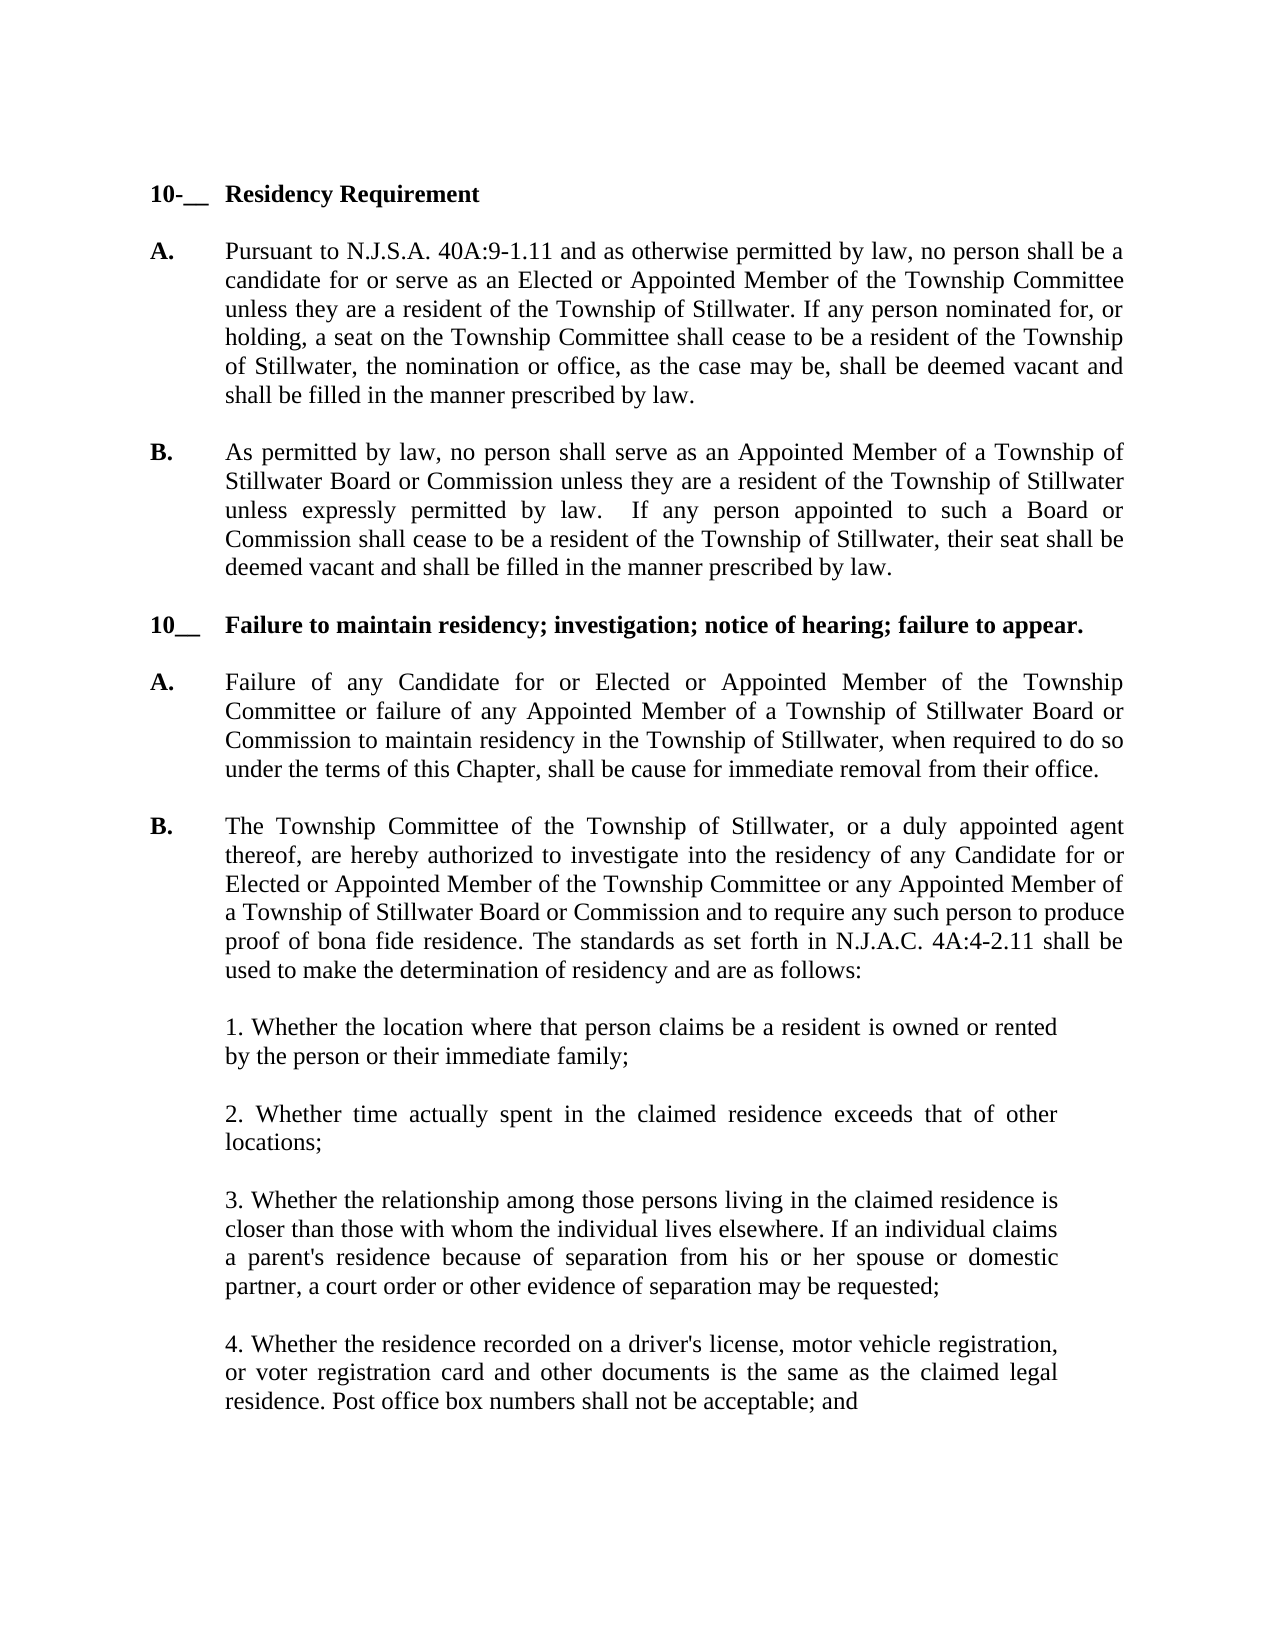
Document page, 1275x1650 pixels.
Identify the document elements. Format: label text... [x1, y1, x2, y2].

text B. As permitted by law, no person shall serve as an Appointed Member of a Township of Stillwater Board or Commission unless they are a resident of the Township of Stillwater unless expressly permitted by law. If any person appointed to such a Board or Commission shall cease to be a resident of the Township of Stillwater, their seat shall be deemed vacant and shall be filled in the manner prescribed by law. [150, 437, 1125, 581]
text A. Pursuant to N.J.S.A. 40A:9-1.11 and as otherwise permitted by law, no person shall be a candidate for or serve as an Elected or Appointed Member of the Township Committee unless they are a resident of the Township of Stillwater. If any person nominated for, or holding, a seat on the Township Committee shall cease to be a resident of the Township of Stillwater, the nomination or office, as the case may be, shall be deemed vacant and shall be filled in the manner prescribed by law. [150, 236, 1125, 409]
text 10__ Failure to maintain residency; investigation; notice of hearing; failure to appear. [150, 610, 1125, 639]
text B. The Township Committee of the Township of Stillwater, or a duly appointed agent thereof, are hereby authorized to investigate into the residency of any Candidate for or Elected or Appointed Member of the Township Committee or any Appointed Member of a Township of Stillwater Board or Commission and to require any such person to produce proof of bona fide residence. The standards as set forth in N.J.A.C. 4A:4-2.11 shall be used to make the determination of residency and are as follows: [150, 811, 1125, 984]
text 3. Whether the relationship among those persons living in the claimed residence is closer than those with whom the individual lives elsewhere. If an individual claims a parent's residence because of separation from his or her spouse or domestic partner, a court order or other evidence of separation may be requested; [225, 1185, 1059, 1300]
text 1. Whether the location where that person claims be a resident is owned or rented by the person or their immediate family; [225, 1012, 1059, 1070]
text 10-__ Residency Requirement [150, 179, 1125, 207]
text 2. Whether time actually spent in the claimed residence exceeds that of other locations; [225, 1099, 1059, 1156]
text A. Failure of any Candidate for or Elected or Appointed Member of the Township Committee or failure of any Appointed Member of a Township of Stillwater Board or Commission to maintain residency in the Township of Stillwater, when required to do so under the terms of this Chapter, shall be cause for immediate removal from their office. [150, 667, 1125, 782]
text 4. Whether the residence recorded on a driver's license, motor vehicle registration, or voter registration card and other documents is the same as the claimed legal residence. Post office box numbers shall not be acceptable; and [225, 1329, 1059, 1415]
